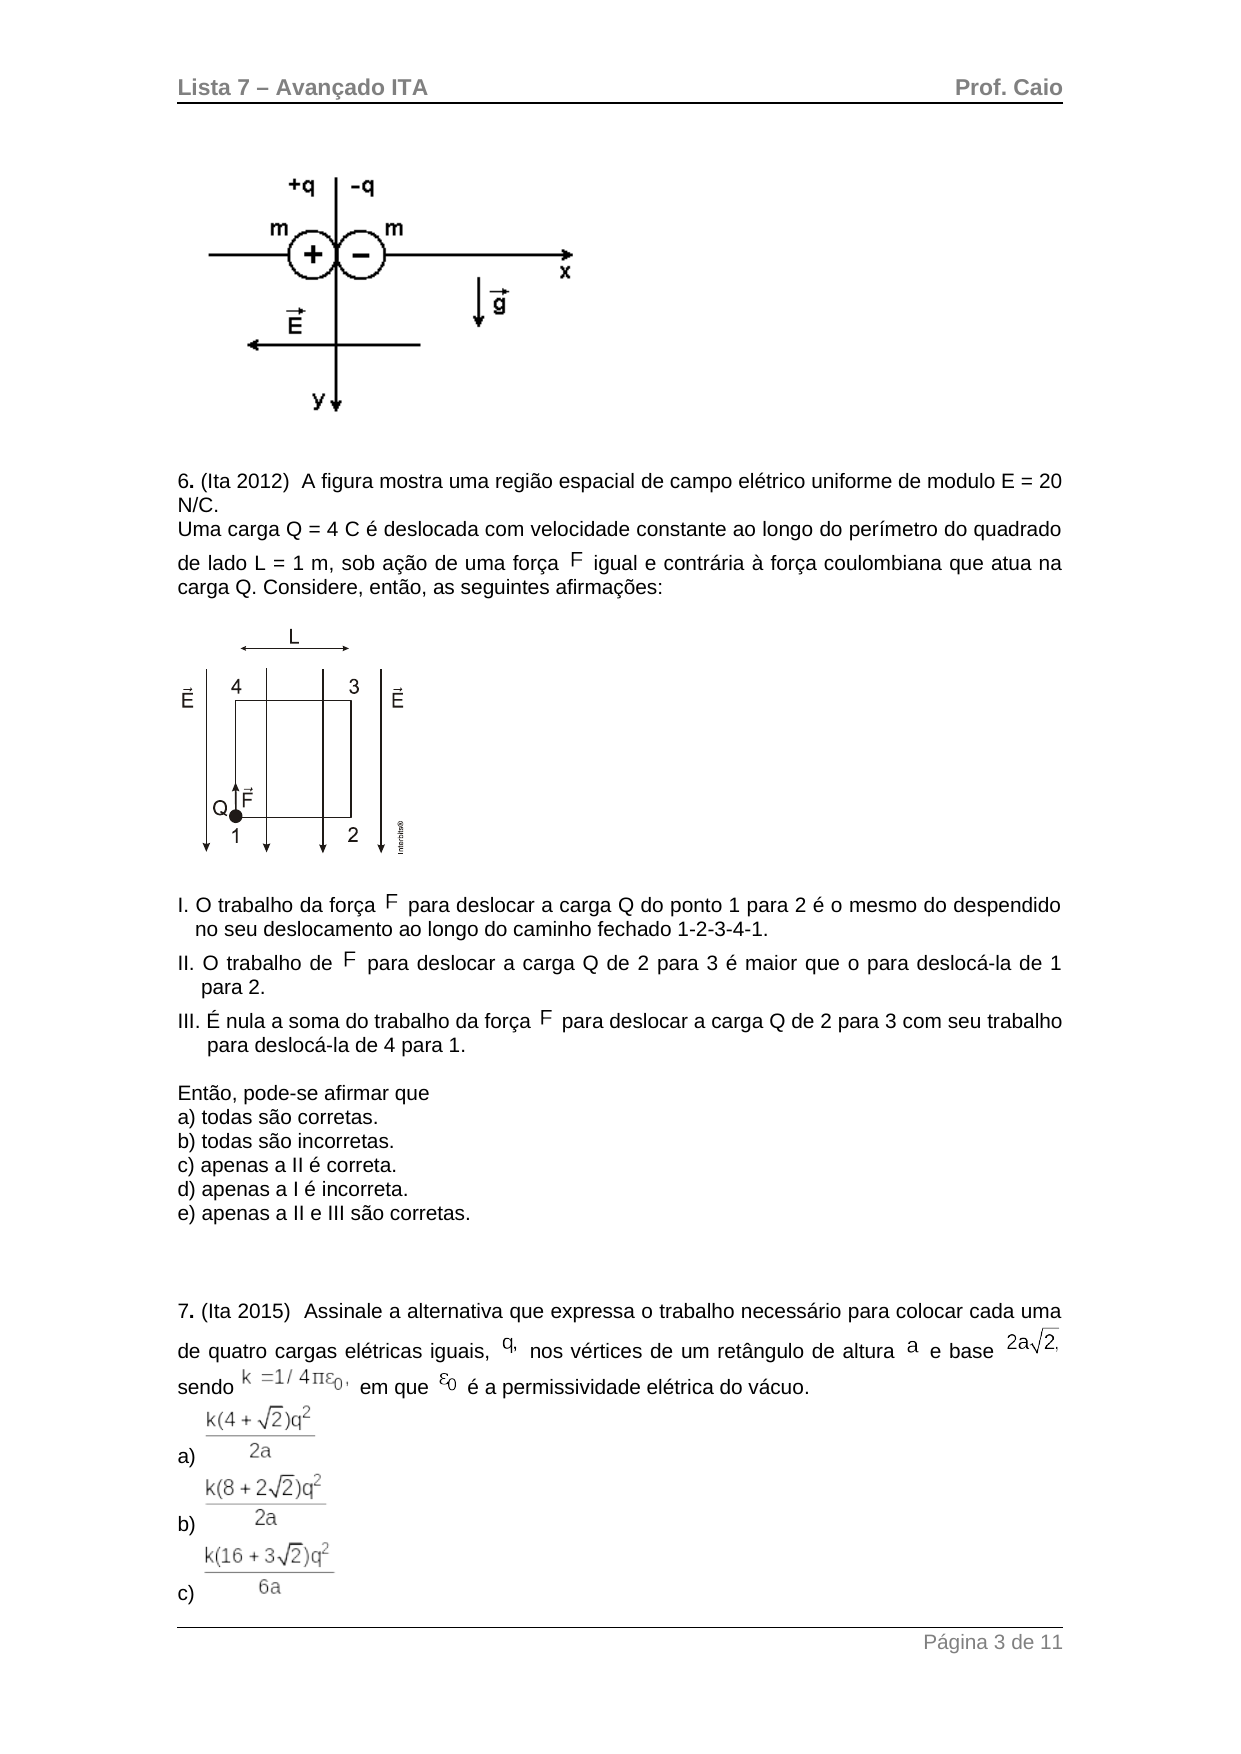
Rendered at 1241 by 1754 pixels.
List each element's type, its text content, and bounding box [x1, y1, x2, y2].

text b) [177, 1467, 1063, 1536]
text c) [177, 1536, 1063, 1604]
text e) apenas a II e III são corretas. [177, 1201, 1063, 1225]
text III. É nula a soma do trabalho da força para deslocar a carga Q de 2 para 3 com seu trabalho para deslocá-la de 4 para 1. [177, 999, 1063, 1057]
text 6. (Ita 2012) A figura mostra uma região espacial de campo elétrico uniforme de modulo E = 20 N/C. [177, 469, 1063, 517]
text Uma carga Q = 4 C é deslocada com velocidade constante ao longo do perímetro do quadrado de lado L = 1 m, sob ação de uma força igual e contrária à força coulombiana que atua na carga Q. Considere, então, as seguintes afirmações: [177, 517, 1063, 599]
text I. O trabalho da força para deslocar a carga Q do ponto 1 para 2 é o mesmo do despendido no seu deslocamento ao longo do caminho fechado 1-2-3-4-1. [177, 883, 1063, 941]
text a) todas são corretas. [177, 1105, 1063, 1129]
text 7. (Ita 2015) Assinale a alternativa que expressa o trabalho necessário para colocar cada uma de quatro cargas elétricas iguais, nos vértices de um retângulo de altura e base sendo em que é a permissividade elétrica do vácuo. [177, 1299, 1063, 1399]
text a) [177, 1399, 1063, 1467]
picture [177, 147, 609, 438]
text Então, pode-se afirmar que [177, 1081, 1063, 1105]
text c) apenas a II é correta. [177, 1153, 1063, 1177]
text d) apenas a I é incorreta. [177, 1177, 1063, 1201]
text b) todas são incorretas. [177, 1129, 1063, 1153]
text II. O trabalho de para deslocar a carga Q de 2 para 3 é maior que o para deslocá-la de 1 para 2. [177, 941, 1063, 999]
